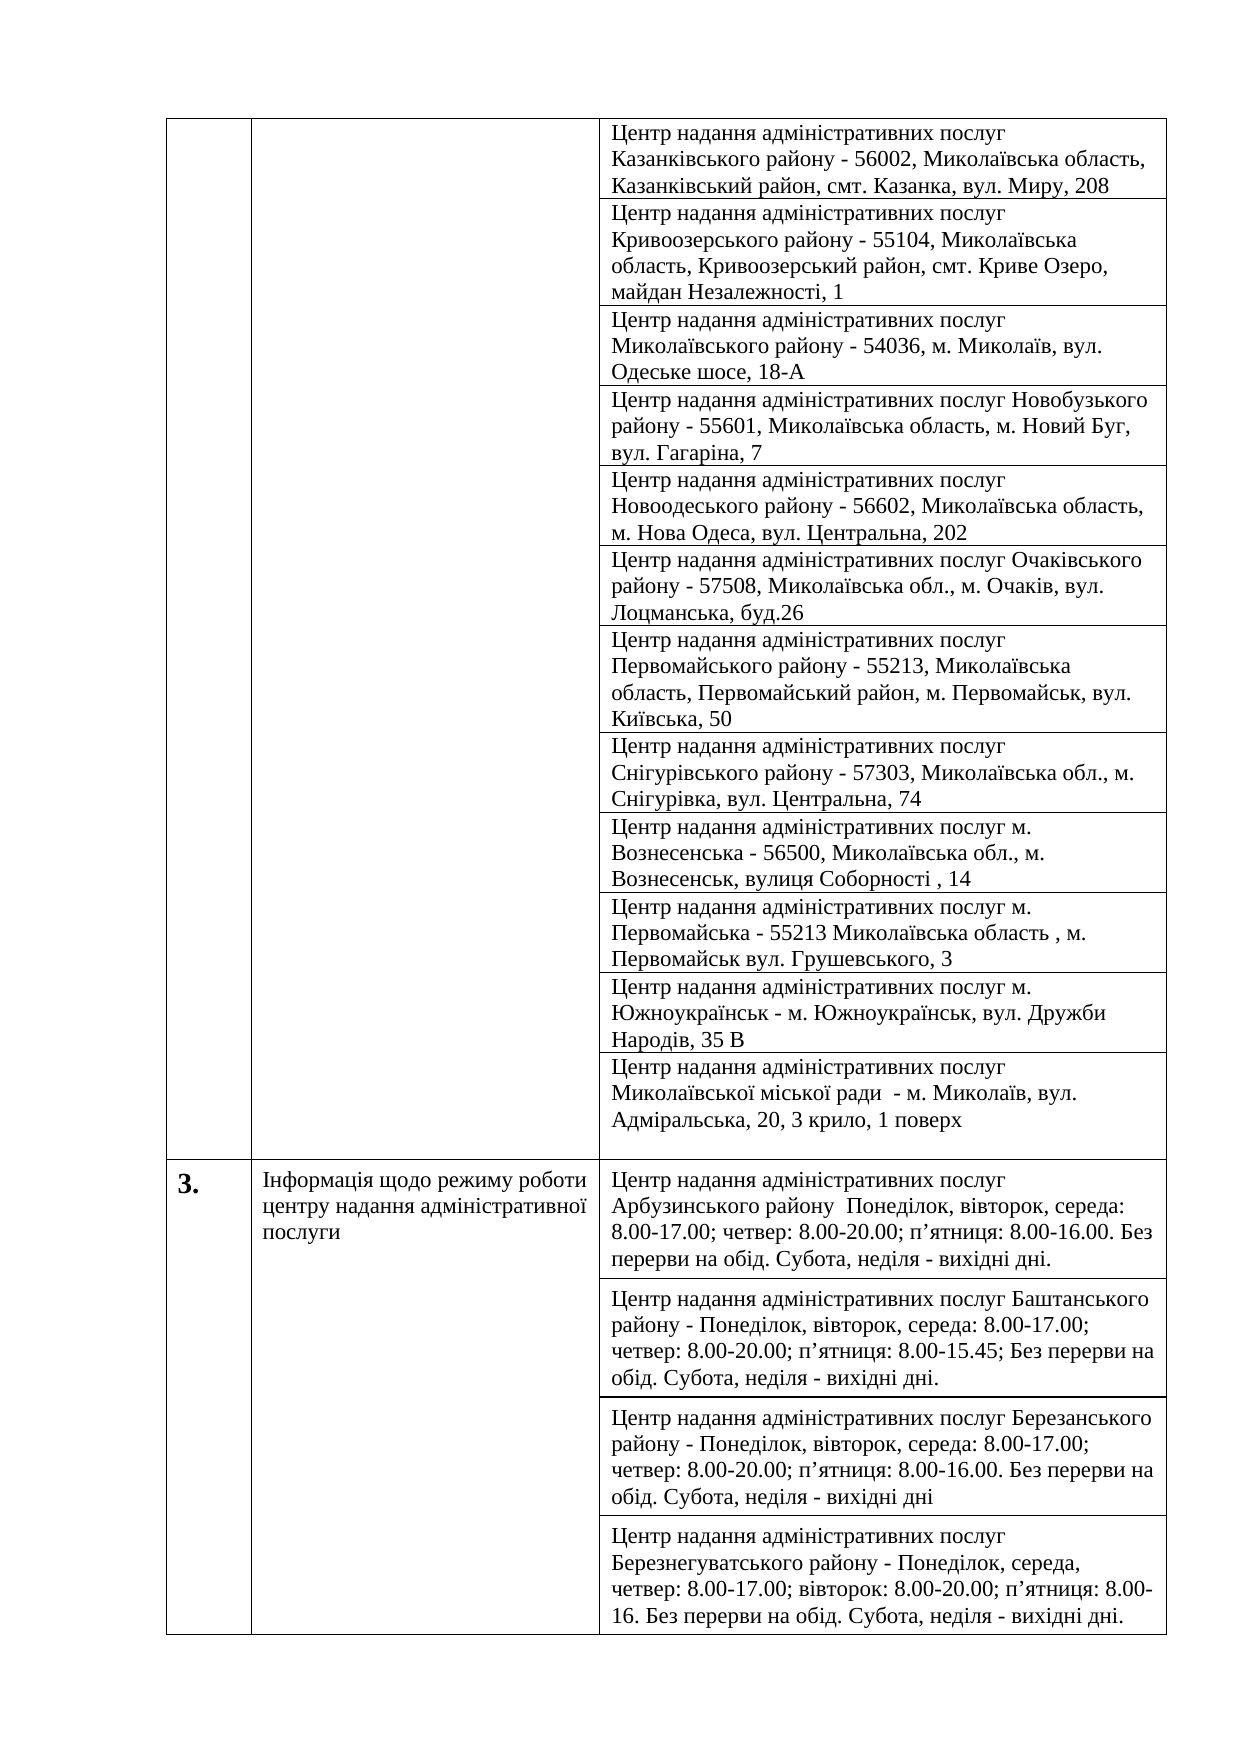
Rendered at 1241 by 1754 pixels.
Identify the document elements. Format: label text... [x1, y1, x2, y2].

table_cell Інформація щодо режиму роботи центру надання адміністративної послуги [252, 1160, 599, 1634]
table_cell Центр надання адміністративних послуг Очаківського району - 57508, Миколаївська обл., м. Очаків, вул. Лоцманська, буд.26 [600, 546, 1166, 625]
table_cell Центр надання адміністративних послуг Березанського району - Понеділок, вівторок, середа: 8.00-17.00; четвер: 8.00-20.00; п’ятниця: 8.00-16.00. Без перерви на обід. Субота, неділя - вихідні дні [600, 1398, 1166, 1515]
table_cell Центр надання адміністративних послуг Березнегуватського району - Понеділок, середа, четвер: 8.00-17.00; вівторок: 8.00-20.00; п’ятниця: 8.00-16. Без перерви на обід. Субота, неділя - вихідні дні. [600, 1516, 1166, 1634]
table_cell Центр надання адміністративних послуг м. Вознесенська - 56500, Миколаївська обл., м. Вознесенськ, вулиця Соборності , 14 [600, 813, 1166, 892]
table_cell 3. [167, 1160, 251, 1634]
table_cell Центр надання адміністративних послуг Баштанського району - Понеділок, вівторок, середа: 8.00-17.00; четвер: 8.00-20.00; п’ятниця: 8.00-15.45; Без перерви на обід. Субота, неділя - вихідні дні. [600, 1279, 1166, 1396]
table_cell Центр надання адміністративних послуг Новоодеського району - 56602, Миколаївська область, м. Нова Одеса, вул. Центральна, 202 [600, 466, 1166, 545]
table_cell Центр надання адміністративних послуг Первомайського району - 55213, Миколаївська область, Первомайський район, м. Первомайськ, вул. Київська, 50 [600, 626, 1166, 732]
table_cell Центр надання адміністративних послуг м. Первомайська - 55213 Миколаївська область , м. Первомайськ вул. Грушевського, 3 [600, 893, 1166, 972]
table_cell Центр надання адміністративних послуг Арбузинського району Понеділок, вівторок, середа: 8.00-17.00; четвер: 8.00-20.00; п’ятниця: 8.00-16.00. Без перерви на обід. Субота, неділя - вихідні дні. [600, 1160, 1166, 1277]
table_cell Центр надання адміністративних послуг Миколаївського району - 54036, м. Миколаїв, вул. Одеське шосе, 18-А [600, 306, 1166, 385]
table_cell Центр надання адміністративних послуг Кривоозерського району - 55104, Миколаївська область, Кривоозерський район, смт. Криве Озеро, майдан Незалежності, 1 [600, 199, 1166, 305]
table_cell Центр надання адміністративних послуг м. Южноукраїнськ - м. Южноукраїнськ, вул. Дружби Народів, 35 В [600, 973, 1166, 1052]
table_cell Центр надання адміністративних послуг Новобузького району - 55601, Миколаївська область, м. Новий Буг, вул. Гагаріна, 7 [600, 386, 1166, 465]
table_cell Центр надання адміністративних послуг Снігурівського району - 57303, Миколаївська обл., м. Снігурівка, вул. Центральна, 74 [600, 733, 1166, 812]
table_cell Центр надання адміністративних послуг Миколаївської міської ради - м. Миколаїв, вул. Адміральська, 20, 3 крило, 1 поверх [600, 1053, 1166, 1158]
table_cell Центр надання адміністративних послуг Казанківського району - 56002, Миколаївська область, Казанківський район, смт. Казанка, вул. Миру, 208 [600, 119, 1166, 198]
